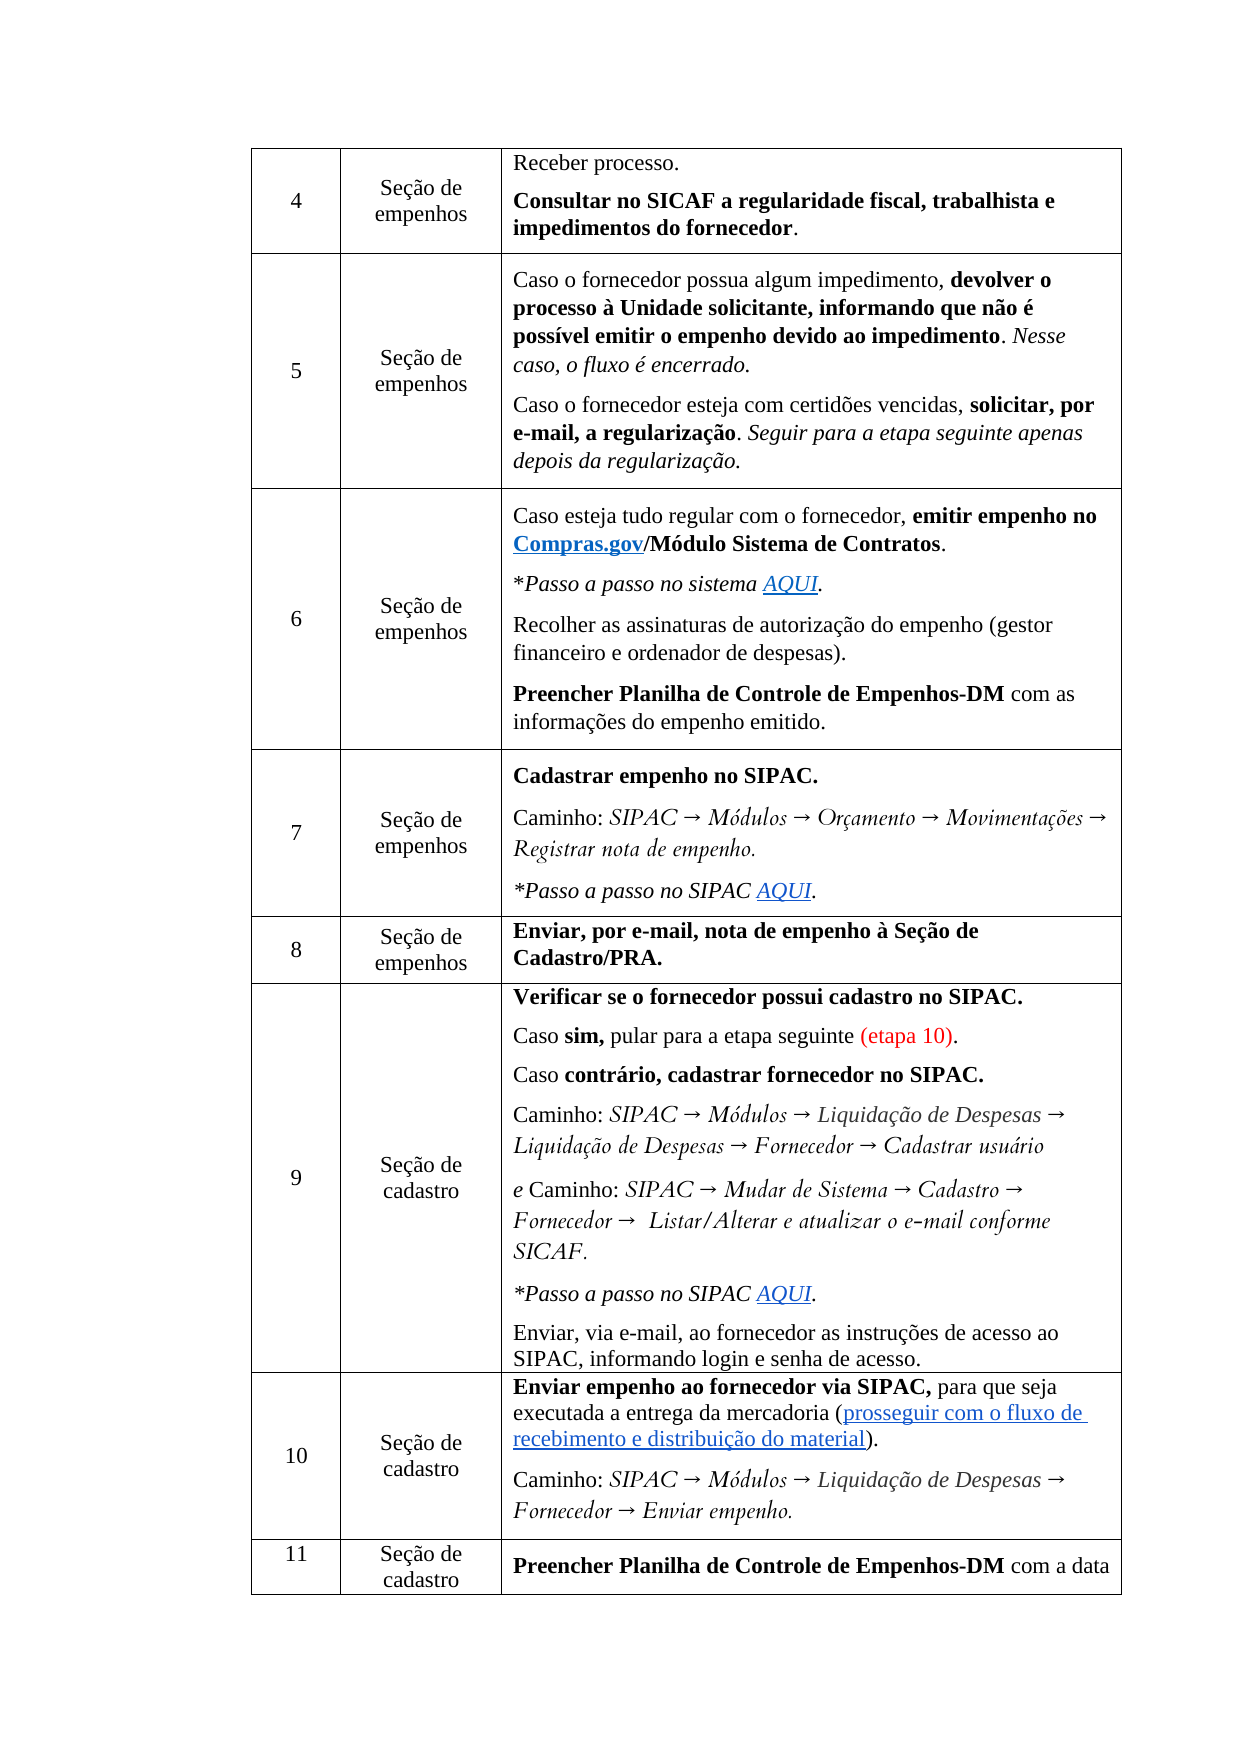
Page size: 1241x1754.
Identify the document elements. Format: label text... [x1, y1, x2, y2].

table_cell Cadastrar empenho no SIPAC. Caminho: *Passo a passo no SIPAC AQUI. [502, 750, 1121, 916]
table_cell 4 [252, 149, 340, 253]
table_cell Caso o fornecedor possua algum impedimento, devolver o processo à Unidade solicitante, informando que não é possível emitir o empenho devido ao impedimento. Nesse caso, o fluxo é encerrado. Caso o fornecedor esteja com certidões vencidas, solicitar, por e-mail, a regularização. Seguir para a etapa seguinte apenas depois da regularização. [502, 254, 1121, 488]
table_cell Seção de empenhos [341, 254, 501, 488]
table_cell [502, 1540, 1121, 1594]
table_cell Seção de empenhos [341, 917, 501, 982]
table_cell Seção de empenhos [341, 750, 501, 916]
table_cell Seção de cadastro [341, 1540, 501, 1594]
table_cell 9 [252, 984, 340, 1372]
table_cell Seção de empenhos [341, 489, 501, 748]
table_cell 11 [252, 1540, 340, 1594]
table_cell Verificar se o fornecedor possui cadastro no SIPAC. Caso sim, pular para a etapa seguinte (etapa 10). Caso contrário, cadastrar fornecedor no SIPAC. Caminho: Liquidação de Despesas e Caminho: *Passo a passo no SIPAC AQUI. Enviar, via e-mail, ao fornecedor as instruções de acesso ao SIPAC, informando login e senha de acesso. [502, 984, 1121, 1372]
table_cell 5 [252, 254, 340, 488]
table_cell 10 [252, 1373, 340, 1539]
table_cell Seção de cadastro [341, 984, 501, 1372]
table_cell Seção de empenhos [341, 149, 501, 253]
table_cell Receber processo. Consultar no SICAF a regularidade fiscal, trabalhista e impedimentos do fornecedor. [502, 149, 1121, 253]
table_cell 8 [252, 917, 340, 982]
table_cell Seção de cadastro [341, 1373, 501, 1539]
table_cell Caso esteja tudo regular com o fornecedor, emitir empenho no Compras.gov/Módulo Sistema de Contratos. *Passo a passo no sistema AQUI. Recolher as assinaturas de autorização do empenho (gestor financeiro e ordenador de despesas). Preencher Planilha de Controle de Empenhos-DM com as informações do empenho emitido. [502, 489, 1121, 748]
table_cell 6 [252, 489, 340, 748]
table_cell Enviar empenho ao fornecedor via SIPAC, para que seja executada a entrega da mercadoria (prosseguir com o fluxo de recebimento e distribuição do material). Caminho: Liquidação de Despesas [502, 1373, 1121, 1539]
table_cell 7 [252, 750, 340, 916]
table_cell Enviar, por e-mail, nota de empenho à Seção de Cadastro/PRA. [502, 917, 1121, 982]
